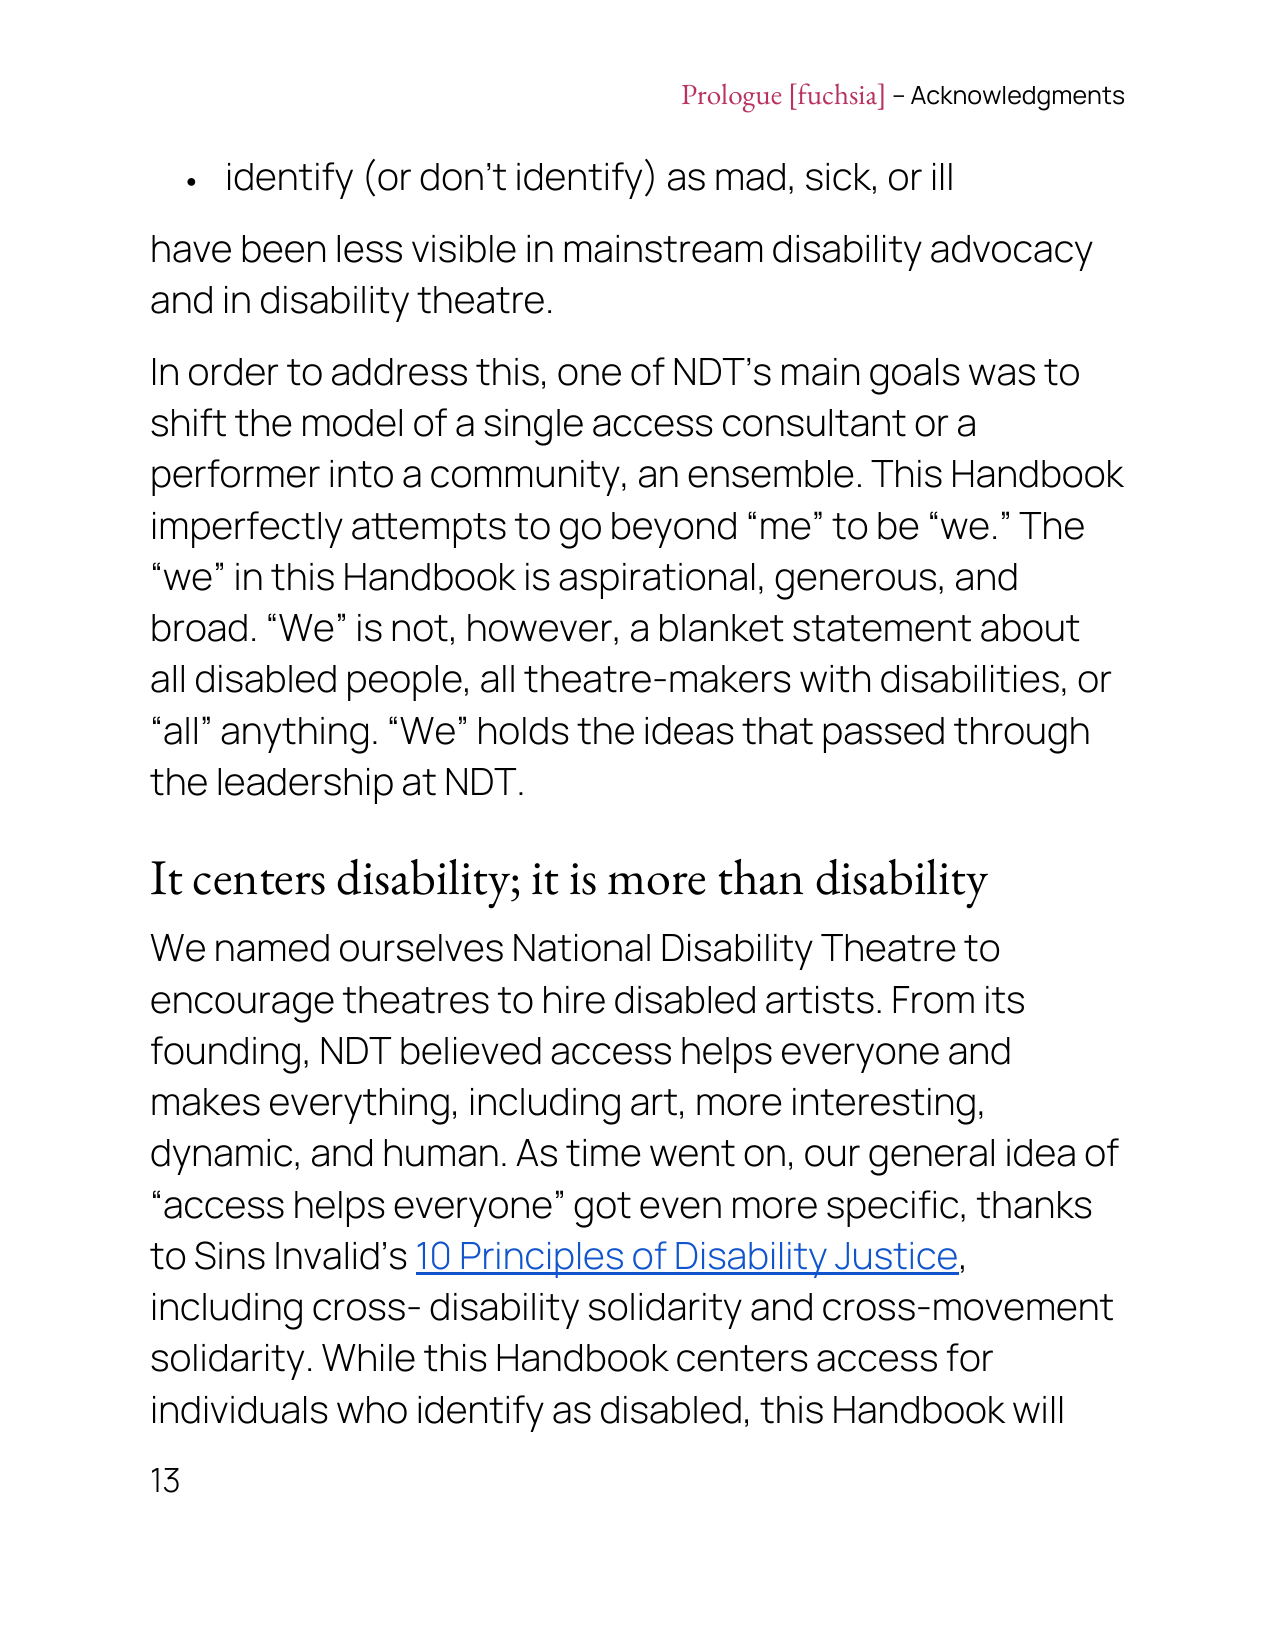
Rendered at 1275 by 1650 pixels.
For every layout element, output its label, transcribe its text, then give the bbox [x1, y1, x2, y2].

text In order to address this, one of NDT's main goals was to shift the model of a single access consultant or a performer into a community, an ensemble. This Handbook imperfectly attempts to go beyond “me” to be “we.” The “we” in this Handbook is aspirational, generous, and broad. “We” is not, however, a blanket statement about all disabled people, all theatre-makers with disabilities, or “all” anything. “We” holds the ideas that passed through the leadership at NDT. [150, 345, 1125, 807]
list identify (or don’t identify) as mad, sick, or ill [187, 150, 1125, 201]
subtitle It centers disability; it is more than disability [150, 844, 1125, 909]
text have been less visible in mainstream disability advocacy and in disability theatre. [150, 222, 1125, 324]
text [150, 922, 1125, 1434]
